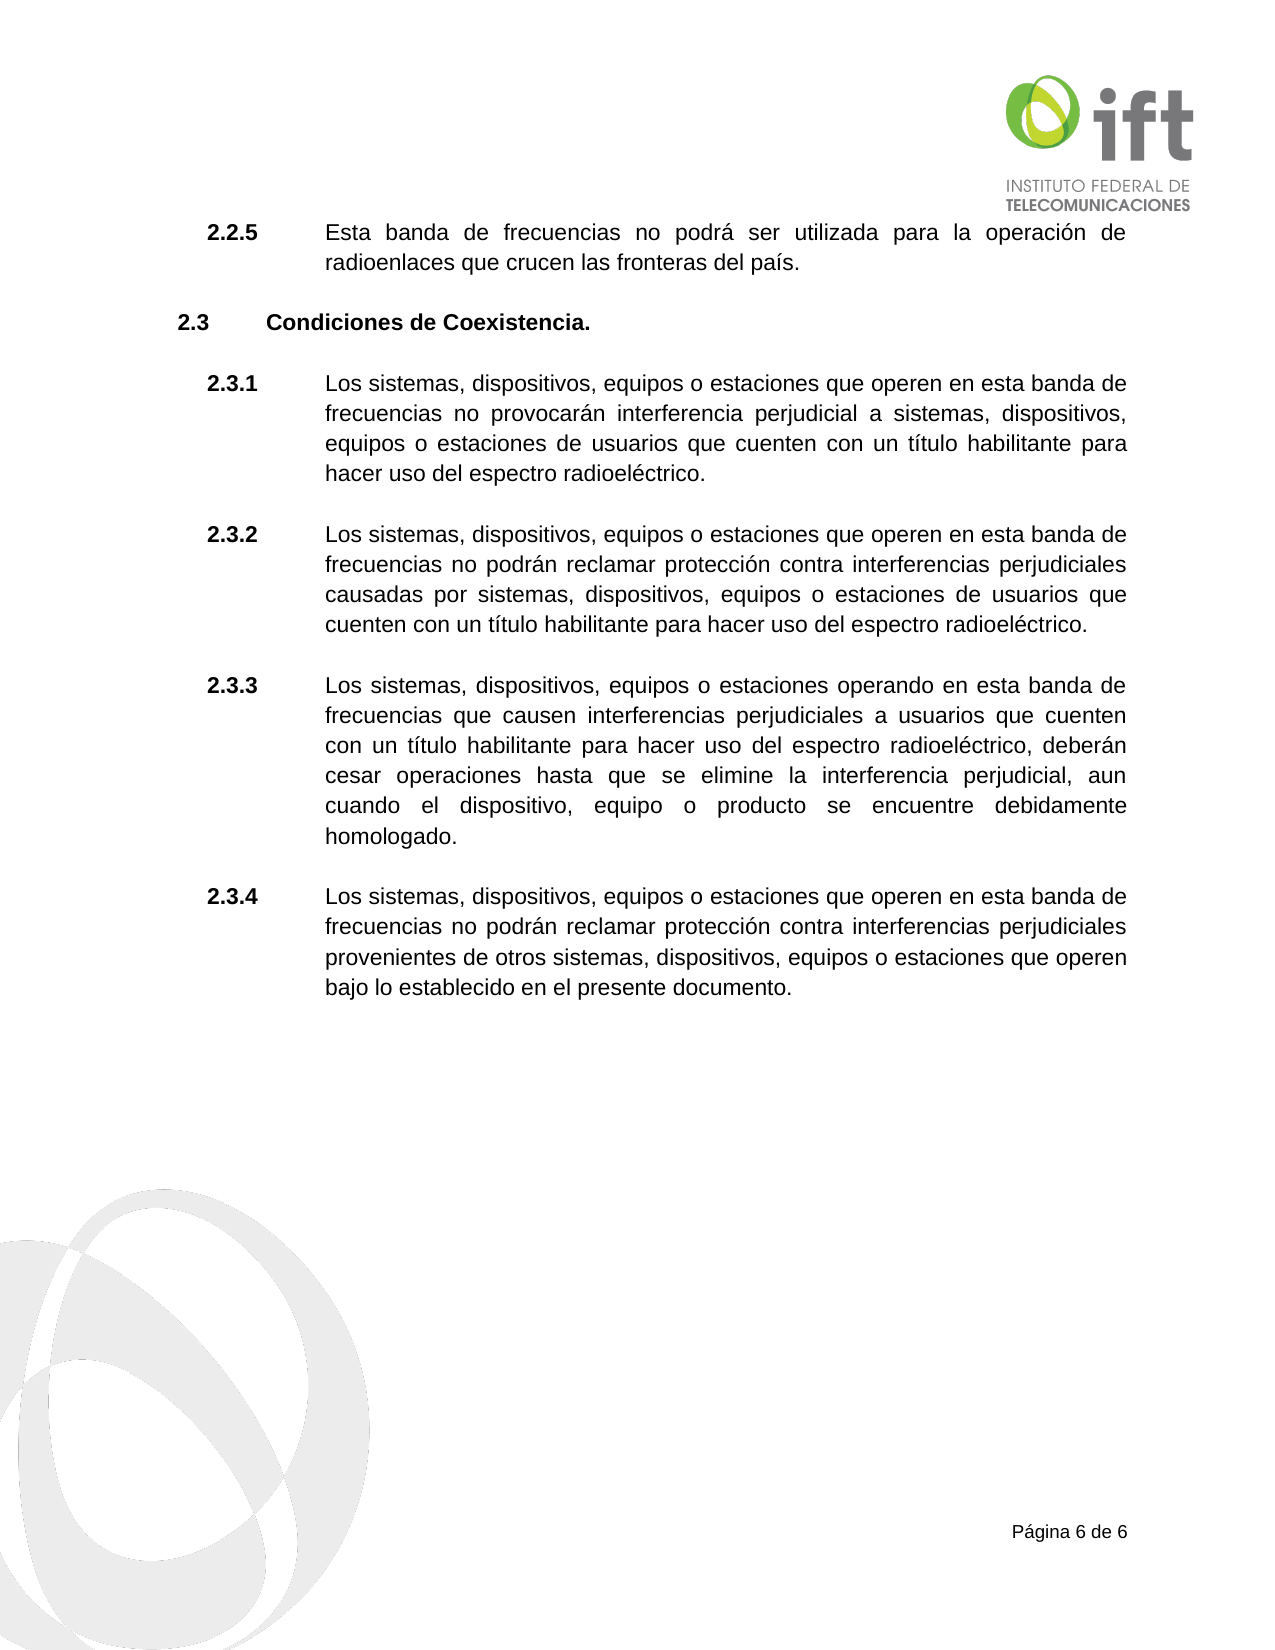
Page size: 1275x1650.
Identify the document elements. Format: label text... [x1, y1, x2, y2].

text 2.3.4 Los sistemas, dispositivos, equipos o estaciones que operen en esta banda de frecuencias no podrán reclamar protección contra interferencias perjudiciales provenientes de otros sistemas, dispositivos, equipos o estaciones que operen bajo lo establecido en el presente documento. [207, 883, 1127, 1000]
text 2.3.1 Los sistemas, dispositivos, equipos o estaciones que operen en esta banda de frecuencias no provocarán interferencia perjudicial a sistemas, dispositivos, equipos o estaciones de usuarios que cuenten con un título habilitante para hacer uso del espectro radioeléctrico. [207, 369, 1127, 487]
text 2.3.3 Los sistemas, dispositivos, equipos o estaciones operando en esta banda de frecuencias que causen interferencias perjudiciales a usuarios que cuenten con un título habilitante para hacer uso del espectro radioeléctrico, deberán cesar operaciones hasta que se elimine la interferencia perjudicial, aun cuando el dispositivo, equipo o producto se encuentre debidamente homologado. [207, 672, 1127, 849]
text 2.3 Condiciones de Coexistencia. [177, 309, 1127, 336]
text 2.3.2 Los sistemas, dispositivos, equipos o estaciones que operen en esta banda de frecuencias no podrán reclamar protección contra interferencias perjudiciales causadas por sistemas, dispositivos, equipos o estaciones de usuarios que cuenten con un título habilitante para hacer uso del espectro radioeléctrico. [207, 521, 1127, 638]
text 2.2.5 Esta banda de frecuencias no podrá ser utilizada para la operación de radioenlaces que crucen las fronteras del país. [207, 218, 1127, 275]
picture [0, 0, 1269, 1650]
